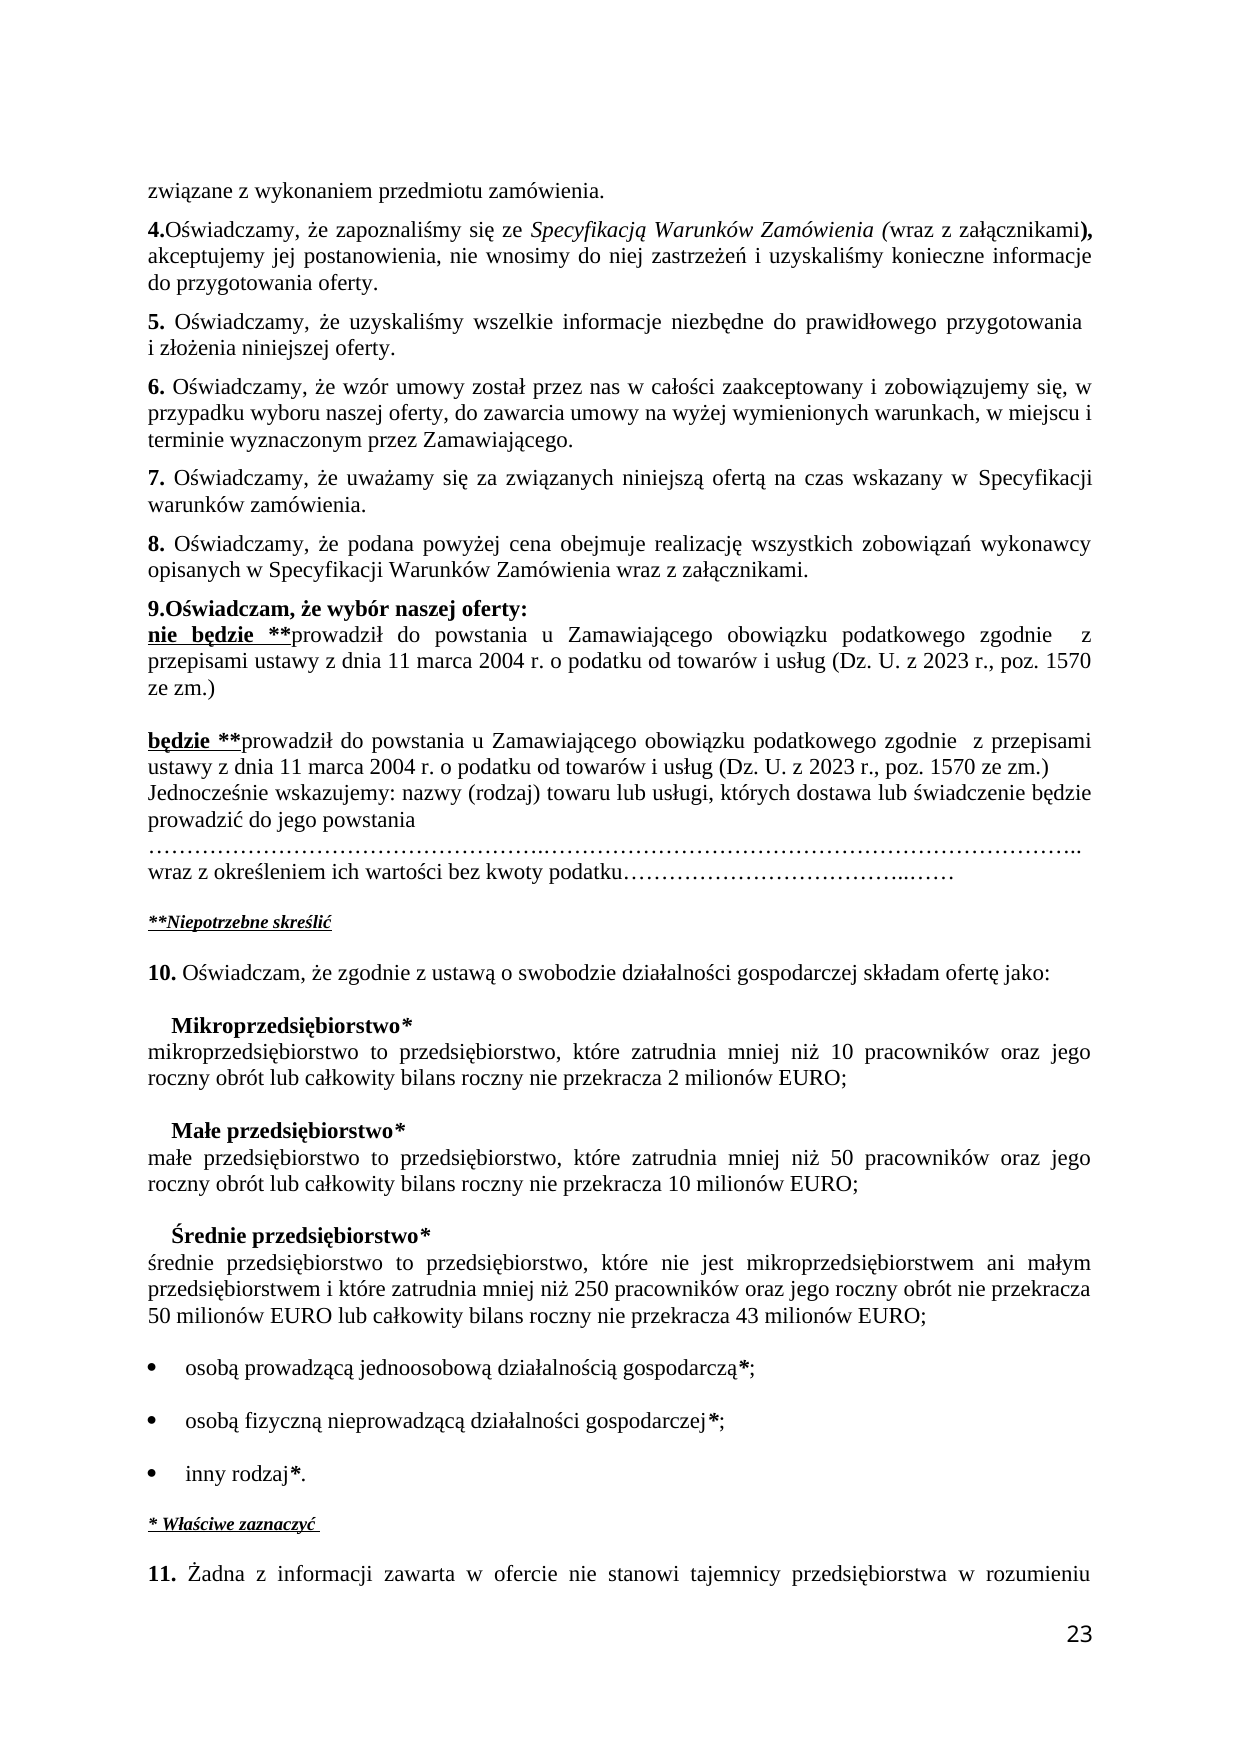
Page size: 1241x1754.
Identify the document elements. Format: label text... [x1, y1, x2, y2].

text 7. Oświadczamy, że uważamy się za związanych niniejszą ofertą na czas wskazany w Specyfikacji warunków zamówienia. [148, 464, 1093, 517]
text  Małe przedsiębiorstwo* [148, 1117, 1093, 1143]
list osobą prowadzącą jednoosobową działalnością gospodarczą*; [148, 1354, 1055, 1381]
list inny rodzaj*. [148, 1460, 1055, 1486]
text wraz z określeniem ich wartości bez kwoty podatku………………………………..…… [148, 858, 1093, 885]
text 8. Oświadczamy, że podana powyżej cena obejmuje realizację wszystkich zobowiązań wykonawcy opisanych w Specyfikacji Warunków Zamówienia wraz z załącznikami. [148, 530, 1093, 582]
text …………………………………………….…………………………………………………………….. [148, 832, 1093, 858]
text **Niepotrzebne skreślić [148, 911, 1093, 933]
list osobą fizyczną nieprowadzącą działalności gospodarczej*; [148, 1407, 1055, 1433]
text nie będzie **prowadził do powstania u Zamawiającego obowiązku podatkowego zgodnie z przepisami ustawy z dnia 11 marca 2004 r. o podatku od towarów i usług (Dz. U. z 2023 r., poz. 1570 ze zm.) [148, 621, 1093, 700]
text 4.Oświadczamy, że zapoznaliśmy się ze Specyfikacją Warunków Zamówienia (wraz z załącznikami), akceptujemy jej postanowienia, nie wnosimy do niej zastrzeżeń i uzyskaliśmy konieczne informacje do przygotowania oferty. [148, 216, 1093, 295]
text 6. Oświadczamy, że wzór umowy został przez nas w całości zaakceptowany i zobowiązujemy się, w przypadku wyboru naszej oferty, do zawarcia umowy na wyżej wymienionych warunkach, w miejscu i terminie wyznaczonym przez Zamawiającego. [148, 373, 1093, 452]
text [148, 177, 1093, 204]
text będzie **prowadził do powstania u Zamawiającego obowiązku podatkowego zgodnie z przepisami ustawy z dnia 11 marca 2004 r. o podatku od towarów i usług (Dz. U. z 2023 r., poz. 1570 ze zm.) [148, 727, 1093, 779]
text 5. Oświadczamy, że uzyskaliśmy wszelkie informacje niezbędne do prawidłowego przygotowania i złożenia niniejszej oferty. [148, 308, 1093, 360]
text małe przedsiębiorstwo to przedsiębiorstwo, które zatrudnia mniej niż 50 pracowników oraz jego roczny obrót lub całkowity bilans roczny nie przekracza 10 milionów EURO; [148, 1143, 1093, 1196]
text  Średnie przedsiębiorstwo* [148, 1223, 1093, 1249]
text Jednocześnie wskazujemy: nazwy (rodzaj) towaru lub usługi, których dostawa lub świadczenie będzie prowadzić do jego powstania [148, 779, 1093, 832]
text średnie przedsiębiorstwo to przedsiębiorstwo, które nie jest mikroprzedsiębiorstwem ani małym przedsiębiorstwem i które zatrudnia mniej niż 250 pracowników oraz jego roczny obrót nie przekracza 50 milionów EURO lub całkowity bilans roczny nie przekracza 43 milionów EURO; [148, 1249, 1093, 1328]
text 10. Oświadczam, że zgodnie z ustawą o swobodzie działalności gospodarczej składam ofertę jako: [148, 959, 1093, 985]
text mikroprzedsiębiorstwo to przedsiębiorstwo, które zatrudnia mniej niż 10 pracowników oraz jego roczny obrót lub całkowity bilans roczny nie przekracza 2 milionów EURO; [148, 1038, 1093, 1091]
text * Właściwe zaznaczyć [148, 1512, 1093, 1534]
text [148, 1560, 1093, 1587]
text 9.Oświadczam, że wybór naszej oferty: [148, 595, 1093, 621]
text  Mikroprzedsiębiorstwo* [148, 1012, 1093, 1038]
